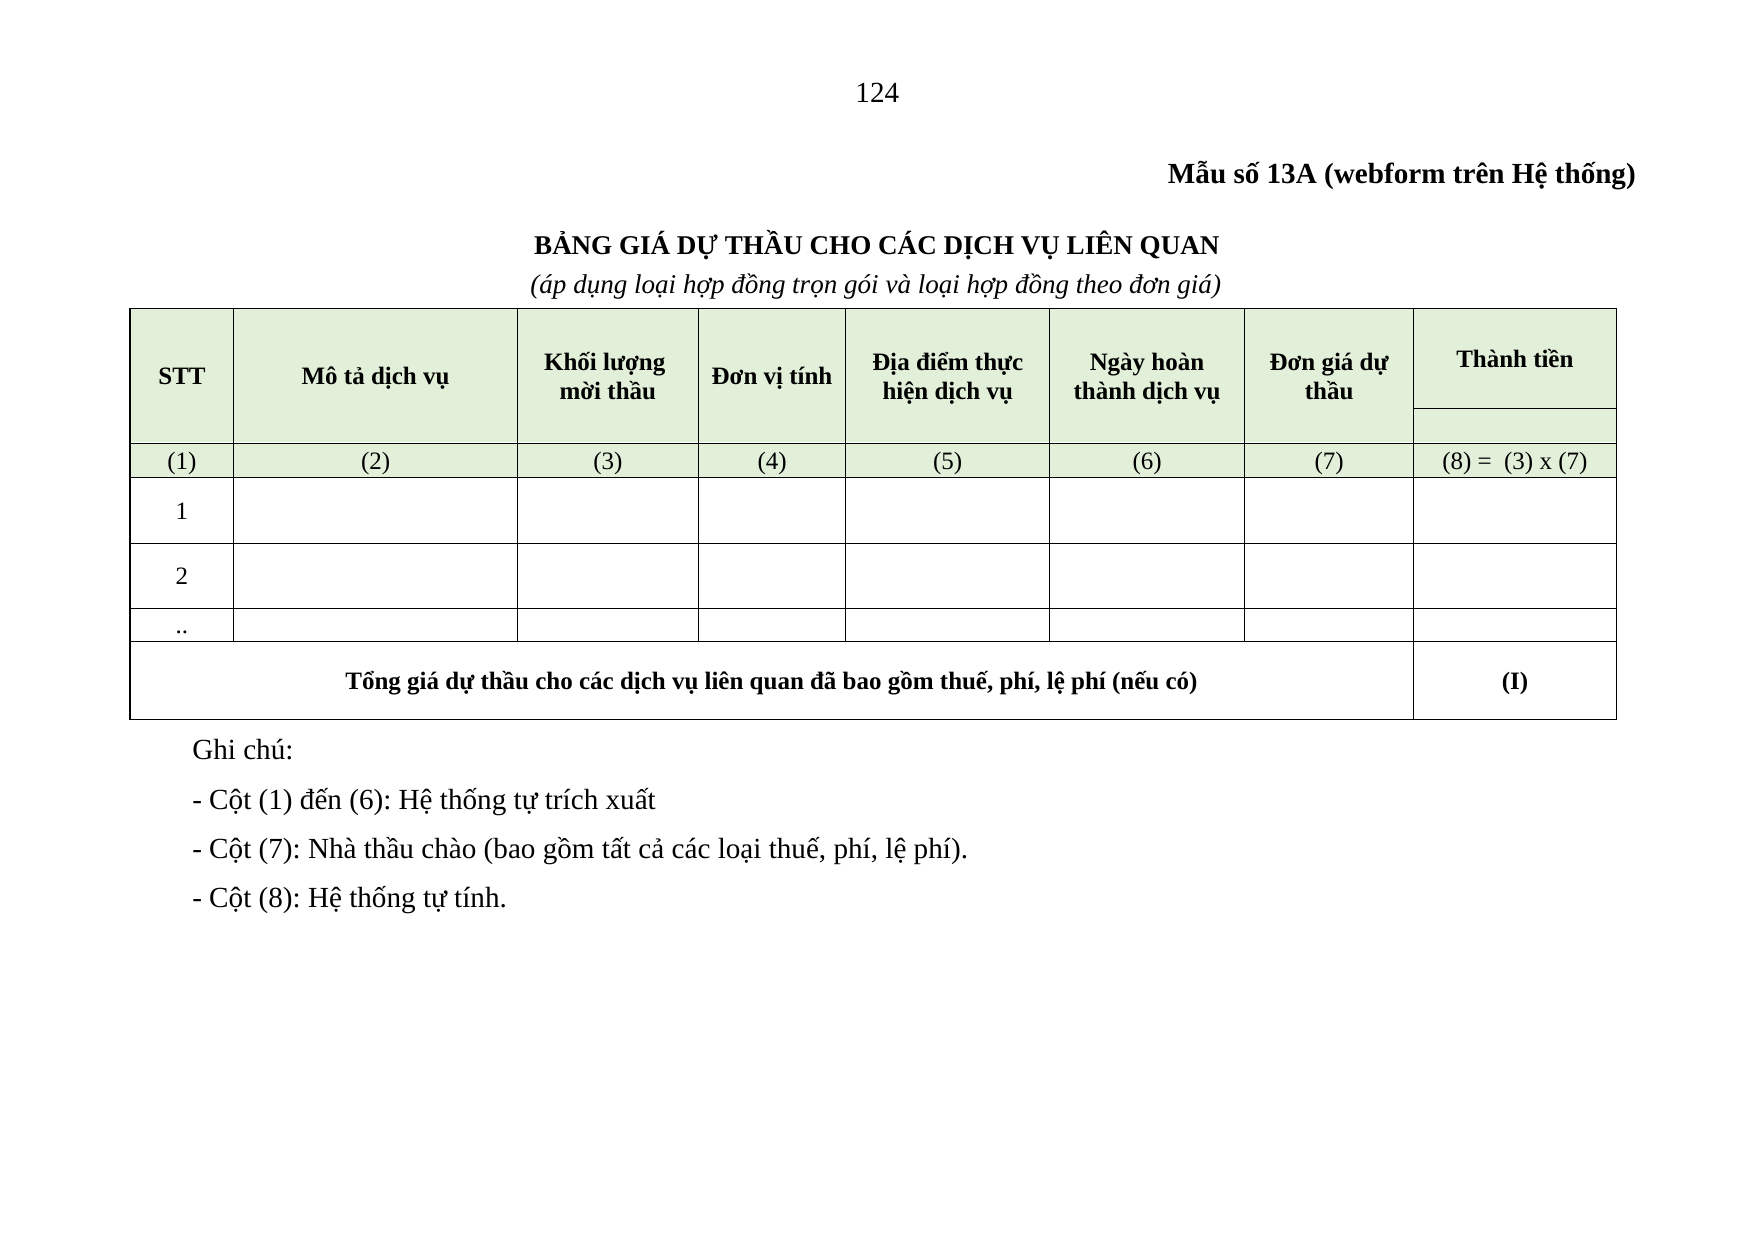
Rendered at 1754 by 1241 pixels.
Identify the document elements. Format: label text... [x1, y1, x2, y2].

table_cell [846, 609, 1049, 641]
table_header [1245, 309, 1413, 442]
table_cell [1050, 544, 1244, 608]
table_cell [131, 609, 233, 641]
text - Cột (8): Hệ thống tự tính. [118, 881, 1636, 914]
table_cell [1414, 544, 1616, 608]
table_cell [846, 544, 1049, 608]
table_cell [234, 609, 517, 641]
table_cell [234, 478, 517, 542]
text Ghi chú: [118, 732, 1636, 766]
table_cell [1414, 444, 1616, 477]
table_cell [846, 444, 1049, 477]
text BẢNG GIÁ DỰ THẦU CHO CÁC DỊCH VỤ LIÊN QUAN [118, 229, 1636, 260]
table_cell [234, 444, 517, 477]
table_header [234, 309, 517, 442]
text Mẫu số 13A (webform trên Hệ thống) [118, 156, 1636, 189]
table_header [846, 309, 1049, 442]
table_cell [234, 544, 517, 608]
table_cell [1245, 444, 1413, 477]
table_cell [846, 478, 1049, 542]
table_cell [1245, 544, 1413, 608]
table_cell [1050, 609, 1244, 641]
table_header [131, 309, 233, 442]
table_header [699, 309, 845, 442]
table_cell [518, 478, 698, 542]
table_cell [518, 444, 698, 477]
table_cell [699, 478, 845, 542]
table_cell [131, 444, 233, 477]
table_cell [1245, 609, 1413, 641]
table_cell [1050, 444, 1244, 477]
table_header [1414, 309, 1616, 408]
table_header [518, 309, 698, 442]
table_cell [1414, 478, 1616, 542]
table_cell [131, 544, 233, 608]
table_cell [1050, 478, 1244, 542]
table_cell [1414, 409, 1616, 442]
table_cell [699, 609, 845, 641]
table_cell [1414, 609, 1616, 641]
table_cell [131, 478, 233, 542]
text - Cột (7): Nhà thầu chào (bao gồm tất cả các loại thuế, phí, lệ phí). [118, 831, 1636, 865]
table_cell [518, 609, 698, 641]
text (áp dụng loại hợp đồng trọn gói và loại hợp đồng theo đơn giá) [118, 268, 1636, 300]
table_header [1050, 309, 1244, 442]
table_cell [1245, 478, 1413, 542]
text - Cột (1) đến (6): Hệ thống tự trích xuất [118, 782, 1636, 815]
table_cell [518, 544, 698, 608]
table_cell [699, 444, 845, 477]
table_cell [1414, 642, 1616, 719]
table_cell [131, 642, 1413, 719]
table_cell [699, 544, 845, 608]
